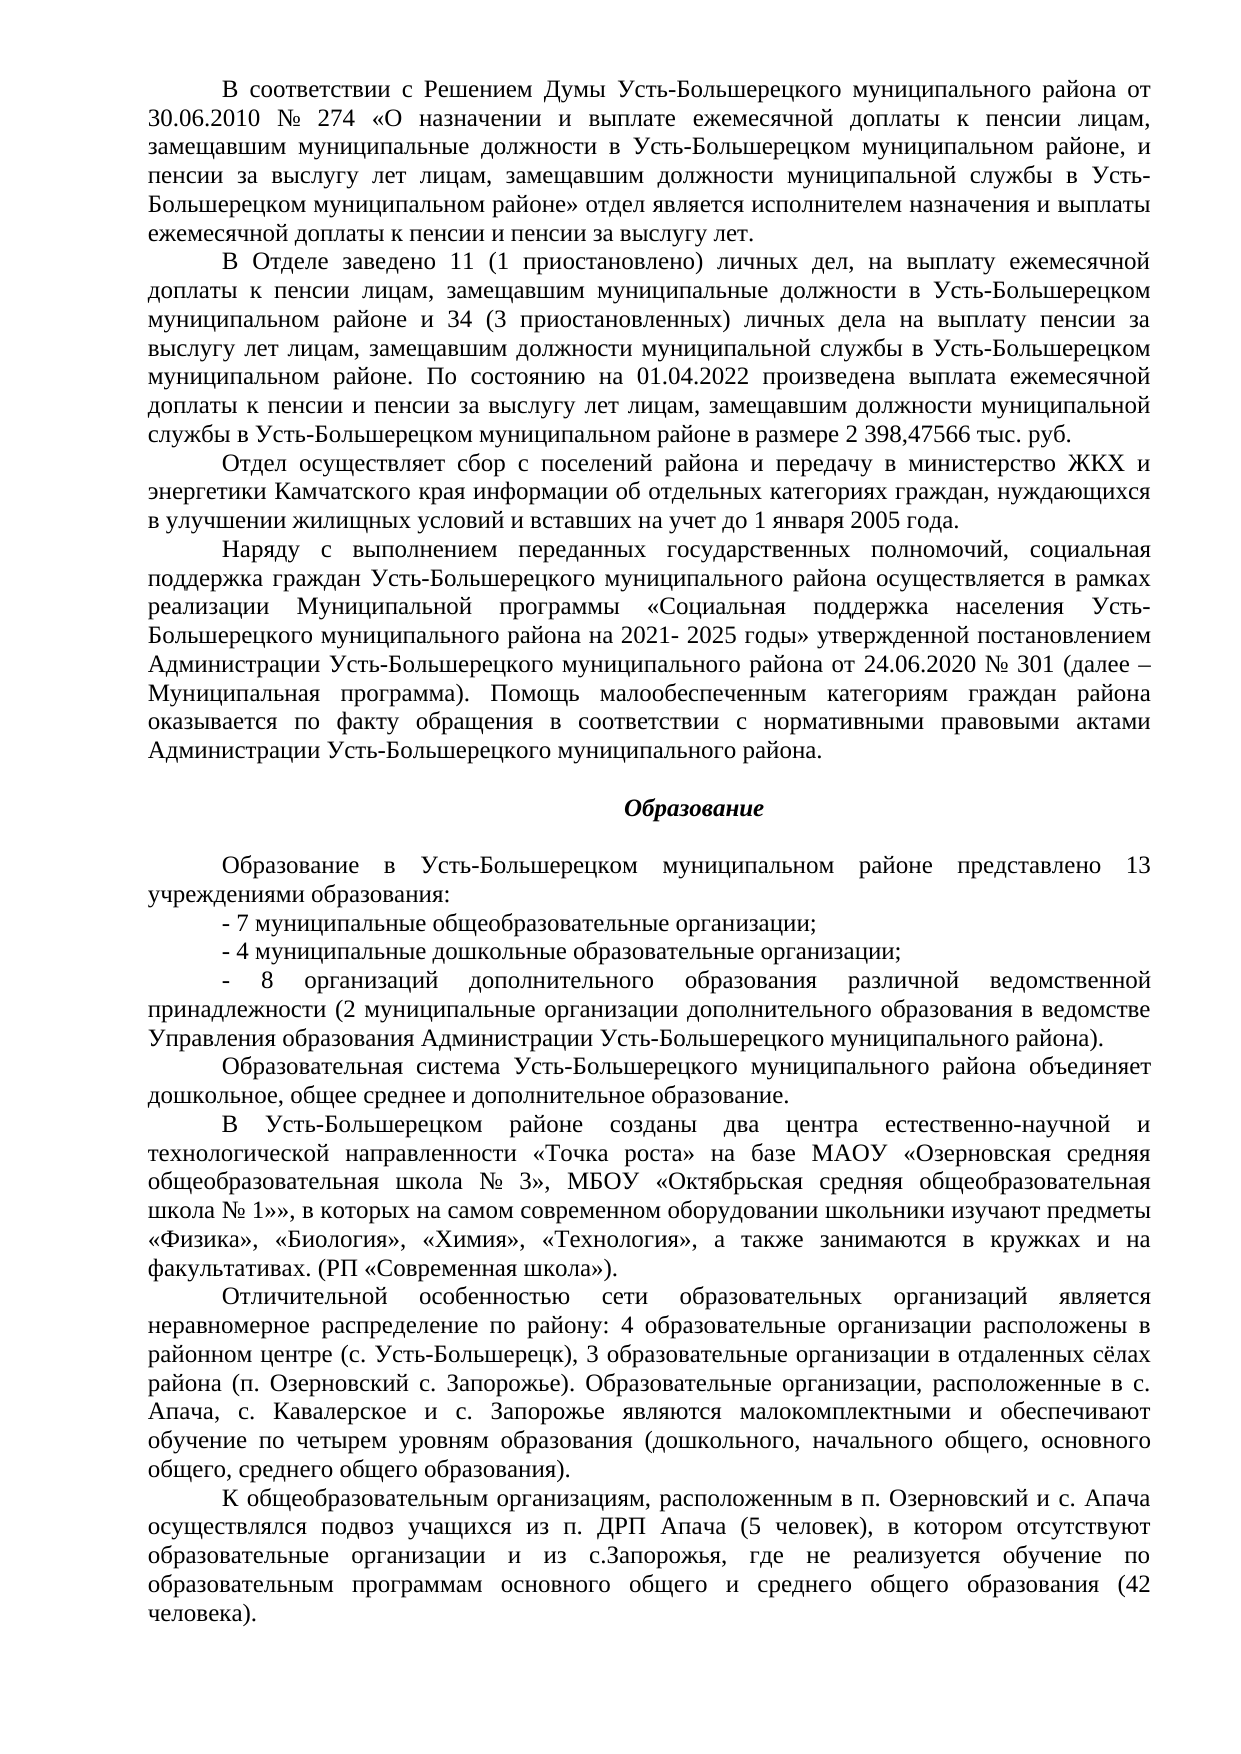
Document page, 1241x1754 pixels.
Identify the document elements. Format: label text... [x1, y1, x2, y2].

text - 4 муниципальные дошкольные образовательные организации; [148, 936, 1152, 965]
text Образование [148, 793, 1152, 821]
text Наряду с выполнением переданных государственных полномочий, социальная поддержка граждан Усть-Большерецкого муниципального района осуществляется в рамках реализации Муниципальной программы «Социальная поддержка населения Усть-Большерецкого муниципального района на 2021- 2025 годы» утвержденной постановлением Администрации Усть-Большерецкого муниципального района от 24.06.2020 № 301 (далее – Муниципальная программа). Помощь малообеспеченным категориям граждан района оказывается по факту обращения в соответствии с нормативными правовыми актами Администрации Усть-Большерецкого муниципального района. [148, 534, 1152, 764]
text Образование в Усть-Большерецком муниципальном районе представлено 13 учреждениями образования: [148, 850, 1152, 908]
text Отдел осуществляет сбор с поселений района и передачу в министерство ЖКХ и энергетики Камчатского края информации об отдельных категориях граждан, нуждающихся в улучшении жилищных условий и вставших на учет до 1 января 2005 года. [148, 448, 1152, 534]
text В Усть-Большерецком районе созданы два центра естественно-научной и технологической направленности «Точка роста» на базе МАОУ «Озерновская средняя общеобразовательная школа № 3», МБОУ «Октябрьская средняя общеобразовательная школа № 1»», в которых на самом современном оборудовании школьники изучают предметы «Физика», «Биология», «Химия», «Технология», а также занимаются в кружках и на факультативах. (РП «Современная школа»). [148, 1109, 1152, 1281]
text - 7 муниципальные общеобразовательные организации; [148, 908, 1152, 936]
text В Отделе заведено 11 (1 приостановлено) личных дел, на выплату ежемесячной доплаты к пенсии лицам, замещавшим муниципальные должности в Усть-Большерецком муниципальном районе и 34 (3 приостановленных) личных дела на выплату пенсии за выслугу лет лицам, замещавшим должности муниципальной службы в Усть-Большерецком муниципальном районе. По состоянию на 01.04.2022 произведена выплата ежемесячной доплаты к пенсии и пенсии за выслугу лет лицам, замещавшим должности муниципальной службы в Усть-Большерецком муниципальном районе в размере 2 398,47566 тыс. руб. [148, 246, 1152, 448]
text К общеобразовательным организациям, расположенным в п. Озерновский и с. Апача осуществлялся подвоз учащихся из п. ДРП Апача (5 человек), в котором отсутствуют образовательные организации и из с.Запорожья, где не реализуется обучение по образовательным программам основного общего и среднего общего образования (42 человека). [148, 1483, 1152, 1626]
text Отличительной особенностью сети образовательных организаций является неравномерное распределение по району: 4 образовательные организации расположены в районном центре (с. Усть-Большерецк), 3 образовательные организации в отдаленных сёлах района (п. Озерновский с. Запорожье). Образовательные организации, расположенные в с. Апача, с. Кавалерское и с. Запорожье являются малокомплектными и обеспечивают обучение по четырем уровням образования (дошкольного, начального общего, основного общего, среднего общего образования). [148, 1281, 1152, 1483]
text Образовательная система Усть-Большерецкого муниципального района объединяет дошкольное, общее среднее и дополнительное образование. [148, 1051, 1152, 1109]
text В соответствии с Решением Думы Усть-Большерецкого муниципального района от 30.06.2010 № 274 «О назначении и выплате ежемесячной доплаты к пенсии лицам, замещавшим муниципальные должности в Усть-Большерецком муниципальном районе, и пенсии за выслугу лет лицам, замещавшим должности муниципальной службы в Усть-Большерецком муниципальном районе» отдел является исполнителем назначения и выплаты ежемесячной доплаты к пенсии и пенсии за выслугу лет. [148, 74, 1152, 246]
text - 8 организаций дополнительного образования различной ведомственной принадлежности (2 муниципальные организации дополнительного образования в ведомстве Управления образования Администрации Усть-Большерецкого муниципального района). [148, 965, 1152, 1051]
